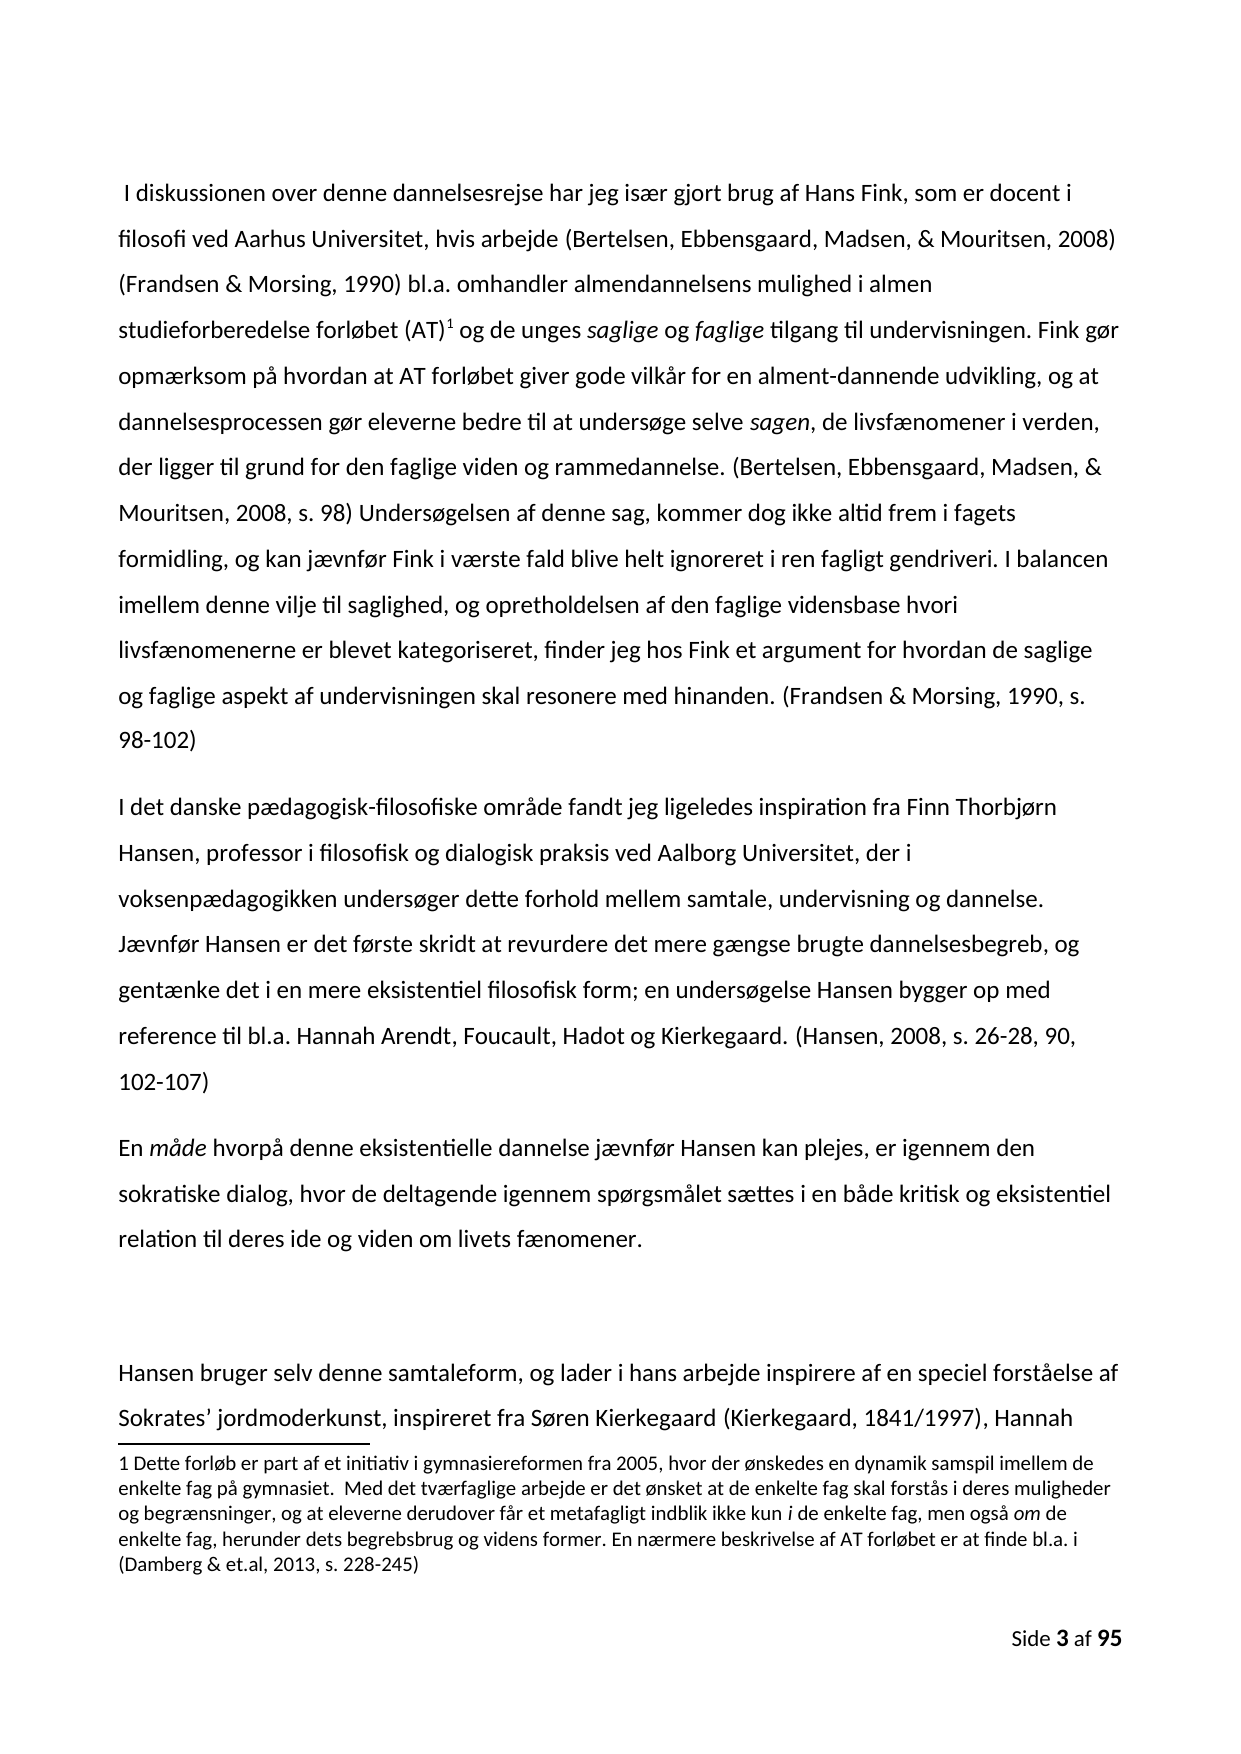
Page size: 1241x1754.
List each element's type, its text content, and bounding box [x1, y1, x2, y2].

text I det danske pædagogisk-filosofiske område fandt jeg ligeledes inspiration fra Finn Thorbjørn Hansen, professor i filosofisk og dialogisk praksis ved Aalborg Universitet, der i voksenpædagogikken undersøger dette forhold mellem samtale, undervisning og dannelse. Jævnfør Hansen er det første skridt at revurdere det mere gængse brugte dannelsesbegreb, og gentænke det i en mere eksistentiel filosofisk form; en undersøgelse Hansen bygger op med reference til bl.a. Hannah Arendt, Foucault, Hadot og Kierkegaard. [118, 791, 1122, 1096]
text En måde hvorpå denne eksistentielle dannelse jævnfør Hansen kan plejes, er igennem den sokratiske dialog, hvor de deltagende igennem spørgsmålet sættes i en både kritisk og eksistentiel relation til deres ide og viden om livets fænomener. [118, 1132, 1122, 1254]
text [118, 1357, 1122, 1433]
text I diskussionen over denne dannelsesrejse har jeg især gjort brug af Hans Fink, som er docent i filosofi ved Aarhus Universitet, hvis arbejde bl.a. omhandler almendannelsens mulighed i almen studieforberedelse forløbet (AT) og de unges saglige og faglige tilgang til undervisningen. Fink gør opmærksom på hvordan at AT forløbet giver gode vilkår for en alment-dannende udvikling, og at dannelsesprocessen gør eleverne bedre til at undersøge selve sagen, de livsfænomener i verden, der ligger til grund for den faglige viden og rammedannelse. Undersøgelsen af denne sag, kommer dog ikke altid frem i fagets formidling, og kan jævnfør Fink i værste fald blive helt ignoreret i ren fagligt gendriveri. I balancen imellem denne vilje til saglighed, og opretholdelsen af den faglige vidensbase hvori livsfænomenerne er blevet kategoriseret, finder jeg hos Fink et argument for hvordan de saglige og faglige aspekt af undervisningen skal resonere med hinanden. [118, 177, 1122, 755]
